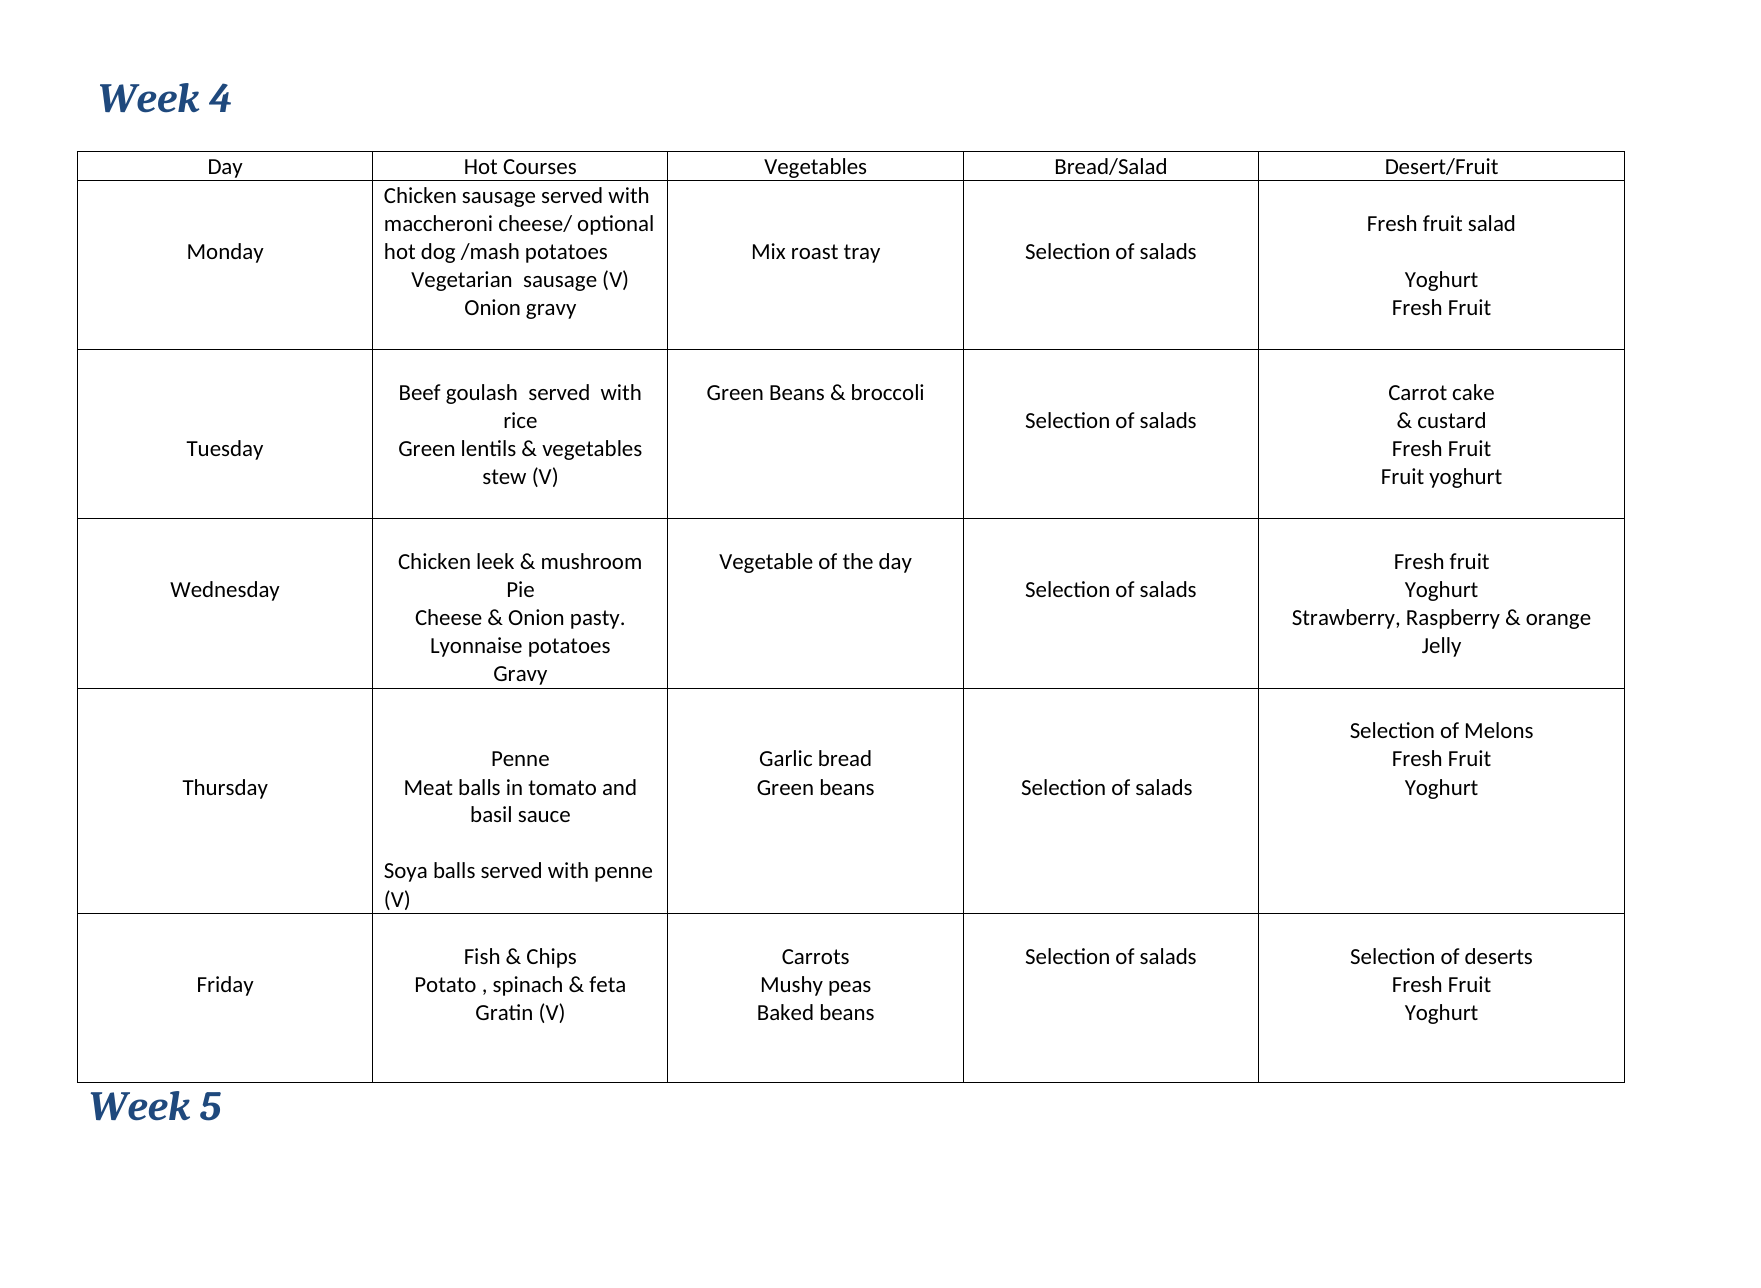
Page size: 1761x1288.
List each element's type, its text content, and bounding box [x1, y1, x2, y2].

table_cell Mix roast tray [668, 181, 963, 349]
table_cell Beef goulash served with rice Green lentils & vegetables stew (V) [373, 350, 667, 518]
text Week 5 [89, 1083, 1609, 1131]
table_cell Thursday [78, 689, 372, 913]
table_cell Carrot cake & custard Fresh Fruit Fruit yoghurt [1259, 350, 1624, 518]
table_cell Fish & Chips Potato , spinach & feta Gratin (V) [373, 914, 667, 1082]
table_cell Selection of salads [964, 350, 1258, 518]
table_header Bread/Salad [964, 152, 1258, 180]
table_cell Penne Meat balls in tomato and basil sauce Soya balls served with penne (V) [373, 689, 667, 913]
table_header Desert/Fruit [1259, 152, 1624, 180]
table_cell Selection of salads [964, 914, 1258, 1082]
table_cell Vegetable of the day [668, 519, 963, 687]
table_cell Chicken leek & mushroom Pie Cheese & Onion pasty. Lyonnaise potatoes Gravy [373, 519, 667, 687]
table_cell Monday [78, 181, 372, 349]
table_cell Wednesday [78, 519, 372, 687]
text Week 4 [89, 75, 1609, 123]
table_cell Fresh fruit Yoghurt Strawberry, Raspberry & orange Jelly [1259, 519, 1624, 687]
table_header Day [78, 152, 372, 180]
table_cell Selection of deserts Fresh Fruit Yoghurt [1259, 914, 1624, 1082]
table_cell Selection of Melons Fresh Fruit Yoghurt [1259, 689, 1624, 913]
table_cell Selection of salads [964, 689, 1258, 913]
table_cell Selection of salads [964, 519, 1258, 687]
table_header Hot Courses [373, 152, 667, 180]
table_cell Selection of salads [964, 181, 1258, 349]
table_cell Fresh fruit salad Yoghurt Fresh Fruit [1259, 181, 1624, 349]
table_cell Tuesday [78, 350, 372, 518]
table_cell Chicken sausage served with maccheroni cheese/ optional hot dog /mash potatoes Vegetarian sausage (V) Onion gravy [373, 181, 667, 349]
table_cell Garlic bread Green beans [668, 689, 963, 913]
table_cell Green Beans & broccoli [668, 350, 963, 518]
table_cell Carrots Mushy peas Baked beans [668, 914, 963, 1082]
table_cell Friday [78, 914, 372, 1082]
table_header Vegetables [668, 152, 963, 180]
